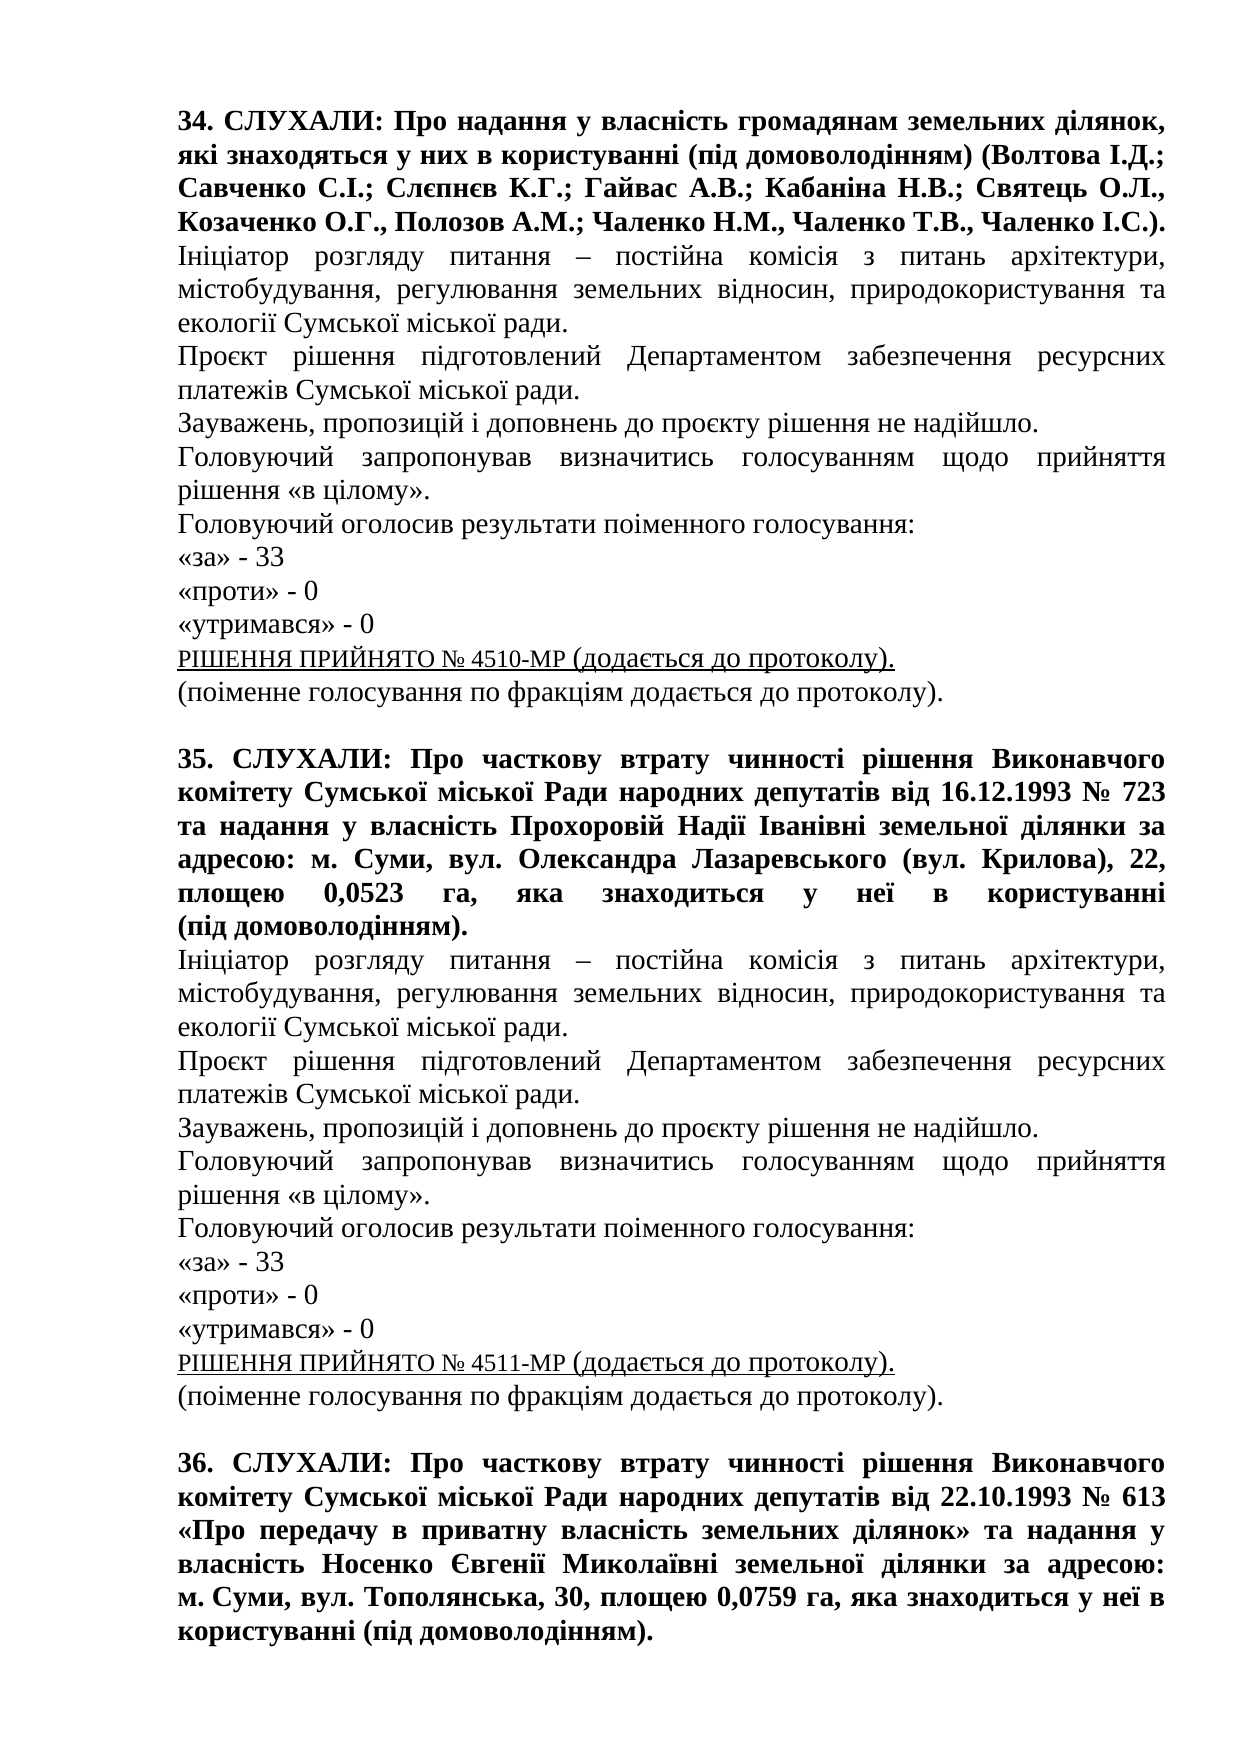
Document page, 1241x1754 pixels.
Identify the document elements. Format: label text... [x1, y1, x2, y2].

text (поіменне голосування по фракціям додається до протоколу). [177, 1378, 1167, 1412]
text 34. СЛУХАЛИ: Про надання у власність громадянам земельних ділянок, які знаходяться у них в користуванні (під домоволодінням) (Волтова І.Д.; Савченко С.І.; Слєпнєв К.Г.; Гайвас А.В.; Кабаніна Н.В.; Святець О.Л., Козаченко О.Г., Полозов А.М.; Чаленко Н.М., Чаленко Т.В., Чаленко І.С.). [177, 103, 1167, 238]
text Проєкт рішення підготовлений Департаментом забезпечення ресурсних платежів Сумської міської ради. [177, 338, 1167, 405]
text Головуючий оголосив результати поіменного голосування: [177, 506, 1167, 539]
text «проти» - 0 [177, 573, 1167, 607]
text «за» - 33 [177, 539, 1167, 573]
text Головуючий запропонував визначитись голосуванням щодо прийняття рішення «в цілому». [177, 439, 1167, 506]
text «проти» - 0 [177, 1277, 1167, 1311]
text 36. СЛУХАЛИ: Про часткову втрату чинності рішення Виконавчого комітету Сумської міської Ради народних депутатів від 22.10.1993 № 613 «Про передачу в приватну власність земельних ділянок» та надання у власність Носенко Євгенії Миколаївні земельної ділянки за адресою: м. Суми, вул. Тополянська, 30, площею 0,0759 га, яка знаходиться у неї в користуванні (під домоволодінням). [177, 1445, 1167, 1646]
text «за» - 33 [177, 1244, 1167, 1277]
text Головуючий запропонував визначитись голосуванням щодо прийняття рішення «в цілому». [177, 1143, 1167, 1210]
text Проєкт рішення підготовлений Департаментом забезпечення ресурсних платежів Сумської міської ради. [177, 1043, 1167, 1110]
text «утримався» - 0 [177, 1311, 1167, 1344]
text (поіменне голосування по фракціям додається до протоколу). [177, 674, 1167, 707]
text Ініціатор розгляду питання – постійна комісія з питань архітектури, містобудування, регулювання земельних відносин, природокористування та екології Сумської міської ради. [177, 238, 1167, 338]
text Зауважень, пропозицій і доповнень до проєкту рішення не надійшло. [177, 1110, 1167, 1143]
text Зауважень, пропозицій і доповнень до проєкту рішення не надійшло. [177, 405, 1167, 439]
text «утримався» - 0 [177, 607, 1167, 640]
text РІШЕННЯ ПРИЙНЯТО № 4511-МР (додається до протоколу). [177, 1344, 1167, 1378]
text 35. СЛУХАЛИ: Про часткову втрату чинності рішення Виконавчого комітету Сумської міської Ради народних депутатів від 16.12.1993 № 723 та надання у власність Прохоровій Надії Іванівні земельної ділянки за адресою: м. Суми, вул. Олександра Лазаревського (вул. Крилова), 22, площею 0,0523 га, яка знаходиться у неї в користуванні (під домоволодінням). [177, 741, 1167, 942]
text Ініціатор розгляду питання – постійна комісія з питань архітектури, містобудування, регулювання земельних відносин, природокористування та екології Сумської міської ради. [177, 942, 1167, 1043]
text Головуючий оголосив результати поіменного голосування: [177, 1210, 1167, 1244]
text РІШЕННЯ ПРИЙНЯТО № 4510-МР (додається до протоколу). [177, 640, 1167, 674]
